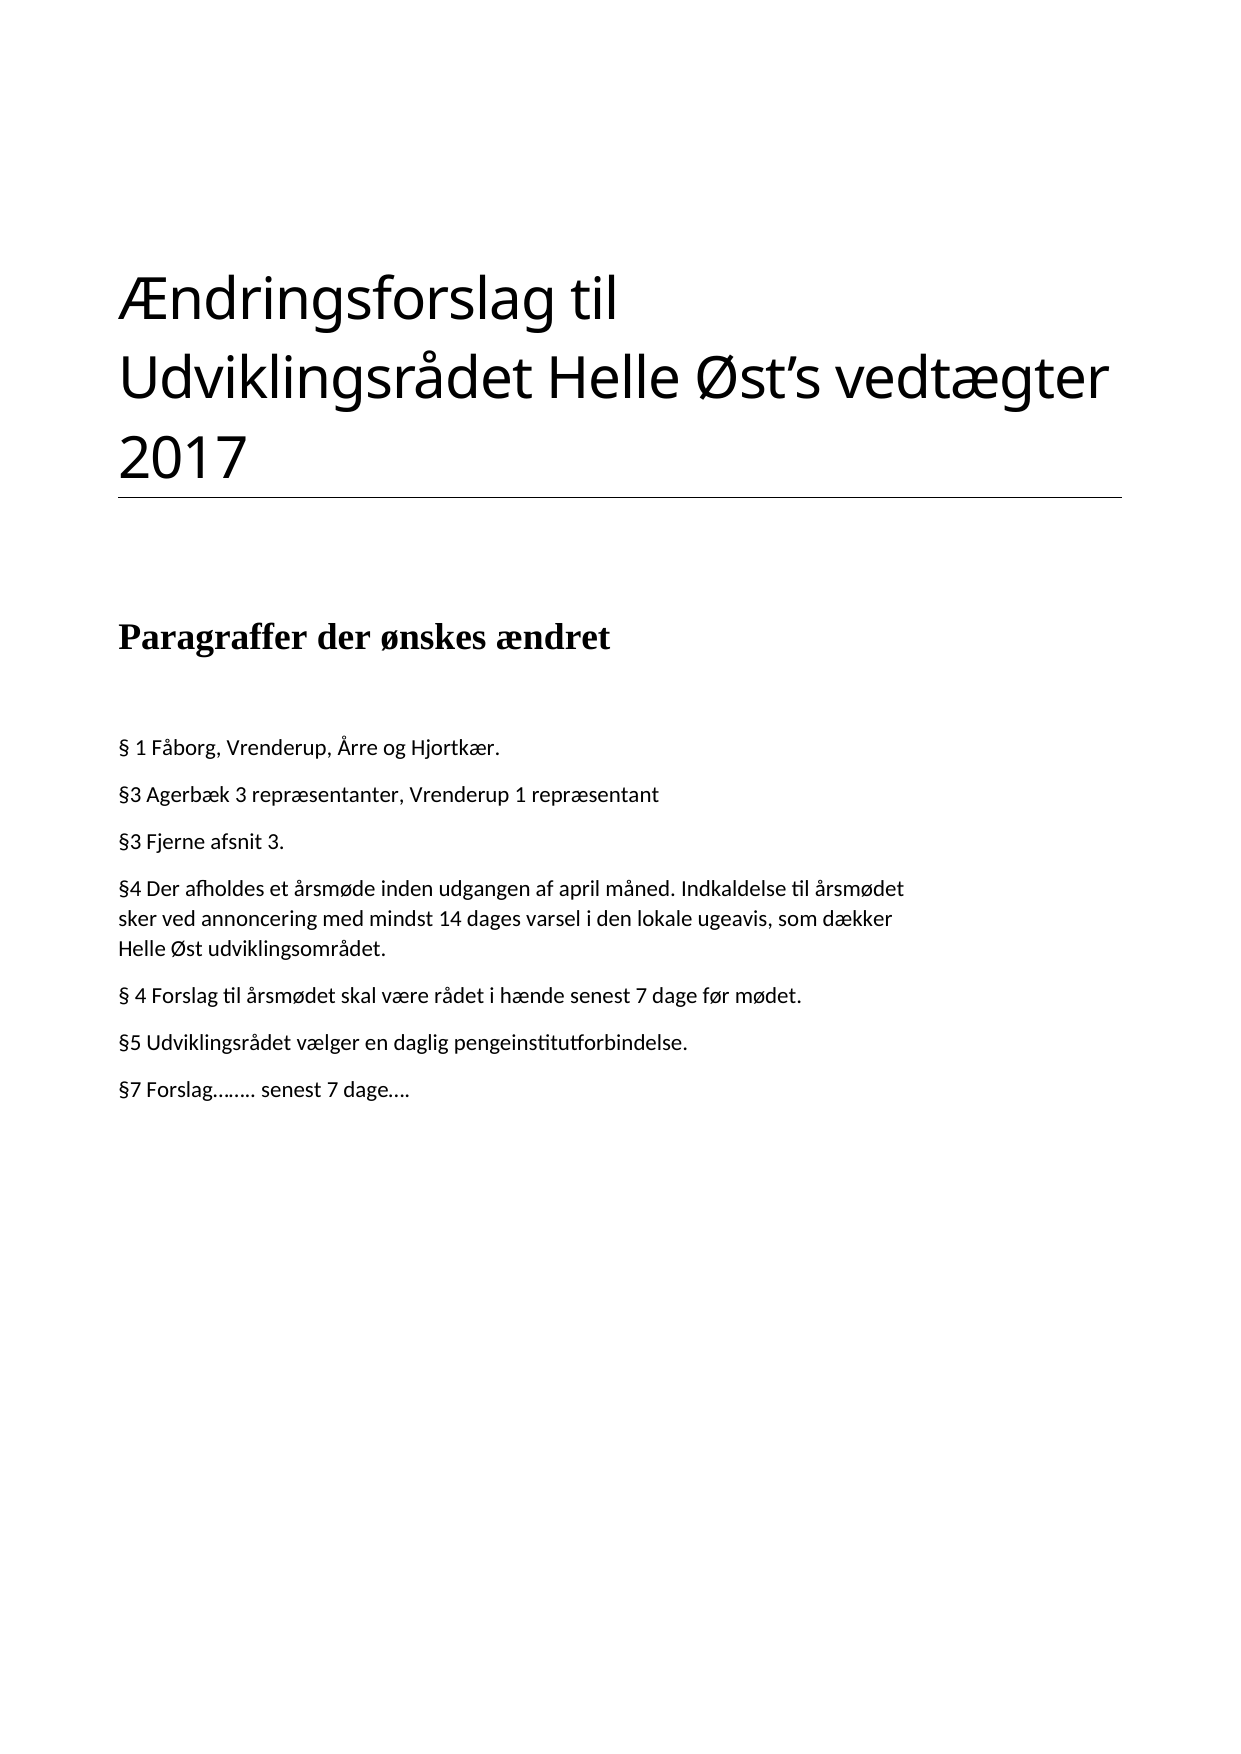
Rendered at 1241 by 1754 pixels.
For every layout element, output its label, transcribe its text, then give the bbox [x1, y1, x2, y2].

text § 4 Forslag til årsmødet skal være rådet i hænde senest 7 dage før mødet. [118, 981, 1122, 1009]
text §5 Udviklingsrådet vælger en daglig pengeinstitutforbindelse. [118, 1028, 1122, 1056]
text §7 Forslag…….. senest 7 dage…. [118, 1075, 1122, 1103]
subtitle Paragraffer der ønskes ændret [118, 614, 1122, 657]
text §4 Der afholdes et årsmøde inden udgangen af april måned. Indkaldelse til årsmødet sker ved annoncering med mindst 14 dages varsel i den lokale ugeavis, som dækker Helle Øst udviklingsområdet. [118, 874, 1122, 962]
title Udviklingsrådet Helle Øst’s vedtægter 2017 [118, 336, 1122, 497]
title Ændringsforslag til [118, 177, 1122, 336]
text §3 Agerbæk 3 repræsentanter, Vrenderup 1 repræsentant [118, 780, 1122, 808]
text §3 Fjerne afsnit 3. [118, 827, 1122, 855]
text § 1 Fåborg, Vrenderup, Årre og Hjortkær. [118, 733, 1122, 761]
